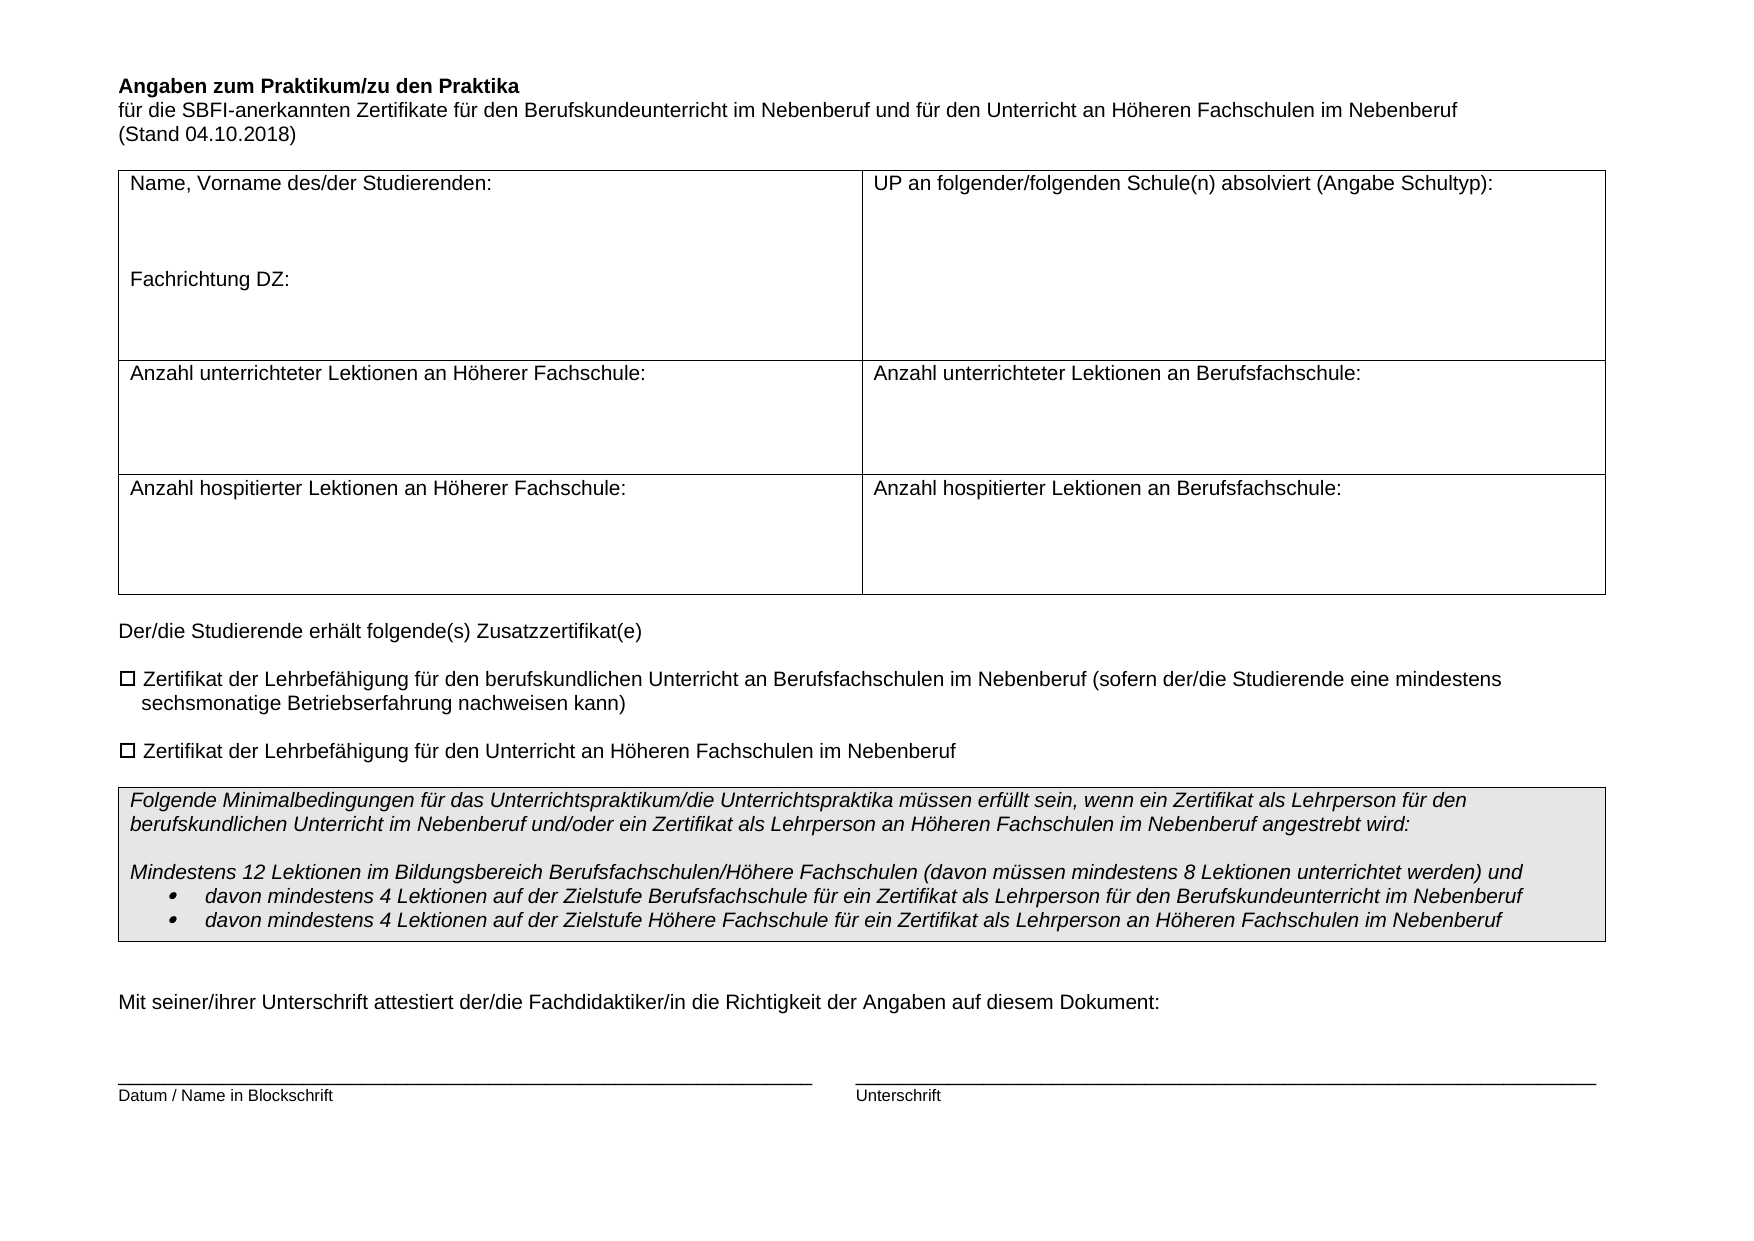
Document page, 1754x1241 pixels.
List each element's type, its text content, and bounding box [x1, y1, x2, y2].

table_cell Anzahl hospitierter Lektionen an Berufsfachschule: [863, 475, 1605, 594]
text Zertifikat der Lehrbefähigung für den Unterricht an Höheren Fachschulen im Nebenberuf [118, 738, 1606, 763]
table_cell Anzahl unterrichteter Lektionen an Höherer Fachschule: [119, 361, 862, 474]
text Zertifikat der Lehrbefähigung für den berufskundlichen Unterricht an Berufsfachschulen im Nebenberuf (sofern der/die Studierende eine mindestens [118, 667, 1606, 691]
table_cell Anzahl hospitierter Lektionen an Höherer Fachschule: [119, 475, 862, 594]
table_cell Anzahl unterrichteter Lektionen an Berufsfachschule: [863, 361, 1605, 474]
text ____________________________________________________________ ________________________________________________________________ [118, 1062, 1606, 1086]
text Datum / Name in Blockschrift Unterschrift [118, 1086, 1606, 1105]
table_header UP an folgender/folgenden Schule(n) absolviert (Angabe Schultyp): [863, 171, 1605, 360]
table_header Folgende Minimalbedingungen für das Unterrichtspraktikum/die Unterrichtspraktika müssen erfüllt sein, wenn ein Zertifikat als Lehrperson für den berufskundlichen Unterricht im Nebenberuf und/oder ein Zertifikat als Lehrperson an Höheren Fachschulen im Nebenberuf angestrebt wird: Mindestens 12 Lektionen im Bildungsbereich Berufsfachschulen/Höhere Fachschulen (davon müssen mindestens 8 Lektionen unterrichtet werden) und davon mindestens 4 Lektionen auf der Zielstufe Berufsfachschule für ein Zertifikat als Lehrperson für den Berufskundeunterricht im Nebenberuf davon mindestens 4 Lektionen auf der Zielstufe Höhere Fachschule für ein Zertifikat als Lehrperson an Höheren Fachschulen im Nebenberuf [119, 788, 1605, 941]
table_header Name, Vorname des/der Studierenden: Fachrichtung DZ: [119, 171, 862, 360]
text Mit seiner/ihrer Unterschrift attestiert der/die Fachdidaktiker/in die Richtigkeit der Angaben auf diesem Dokument: [118, 990, 1606, 1014]
text Der/die Studierende erhält folgende(s) Zusatzzertifikat(e) [118, 619, 1606, 643]
text sechsmonatige Betriebserfahrung nachweisen kann) [118, 691, 1606, 714]
